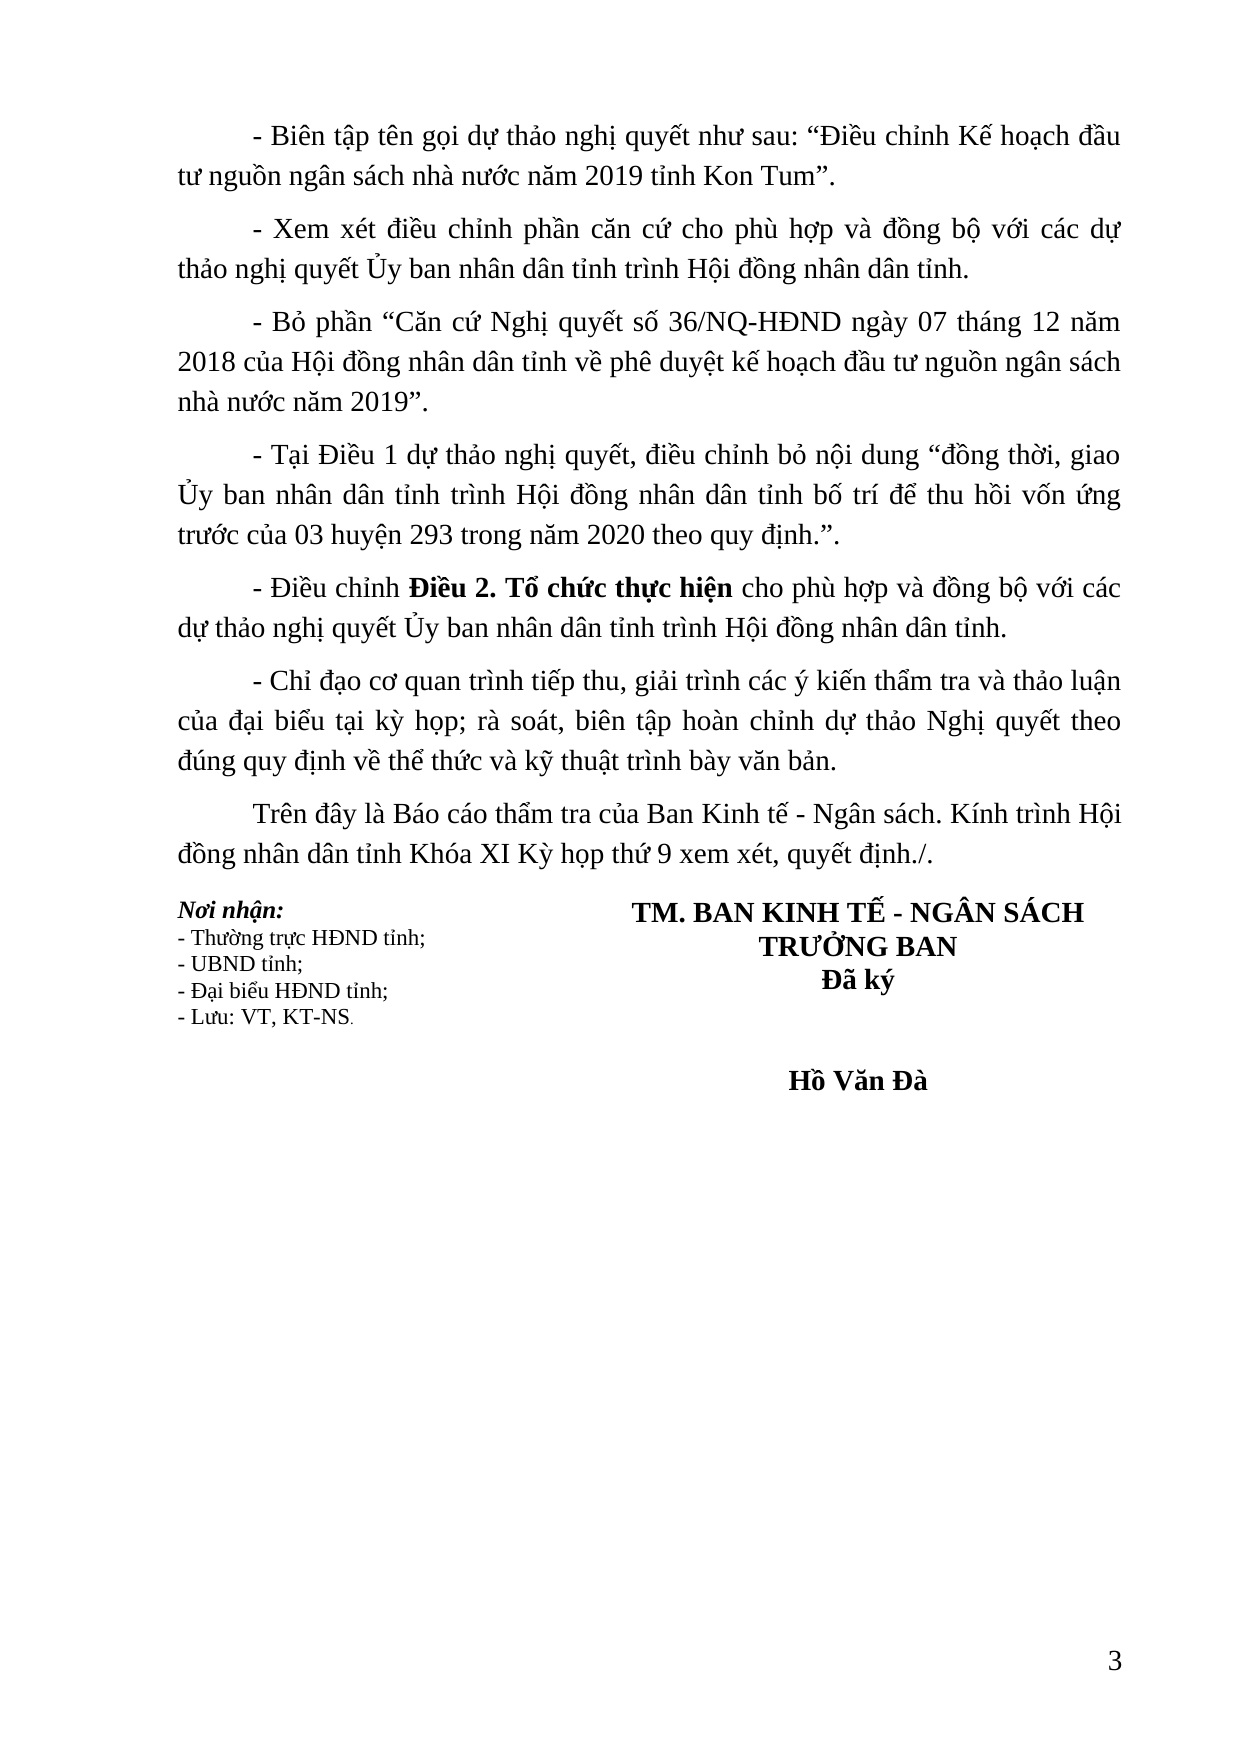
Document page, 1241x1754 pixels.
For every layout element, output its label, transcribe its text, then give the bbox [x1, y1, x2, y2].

text - Xem xét điều chỉnh phần căn cứ cho phù hợp và đồng bộ với các dự thảo nghị quyết Ủy ban nhân dân tỉnh trình Hội đồng nhân dân tỉnh. [177, 211, 1122, 285]
text - Biên tập tên gọi dự thảo nghị quyết như sau: “Điều chỉnh Kế hoạch đầu tư nguồn ngân sách nhà nước năm 2019 tỉnh Kon Tum”. [177, 118, 1122, 192]
text - Chỉ đạo cơ quan trình tiếp thu, giải trình các ý kiến thẩm tra và thảo luận của đại biểu tại kỳ họp; rà soát, biên tập hoàn chỉnh dự thảo Nghị quyết theo đúng quy định về thể thức và kỹ thuật trình bày văn bản. [177, 663, 1122, 777]
text - Điều chỉnh Điều 2. Tổ chức thực hiện cho phù hợp và đồng bộ với các dự thảo nghị quyết Ủy ban nhân dân tỉnh trình Hội đồng nhân dân tỉnh. [177, 570, 1122, 644]
text - Bỏ phần “Căn cứ Nghị quyết số 36/NQ-HĐND ngày 07 tháng 12 năm 2018 của Hội đồng nhân dân tỉnh về phê duyệt kế hoạch đầu tư nguồn ngân sách nhà nước năm 2019”. [177, 304, 1122, 344]
table_header TM. BAN KINH TẾ - NGÂN SÁCH TRƯỞNG BAN Đã ký Hồ Văn Đà [605, 889, 1111, 1097]
text - Tại Điều 1 dự thảo nghị quyết, điều chỉnh bỏ nội dung “đồng thời, giao Ủy ban nhân dân tỉnh trình Hội đồng nhân dân tỉnh bố trí để thu hồi vốn ứng trước của 03 huyện 293 trong năm 2020 theo quy định.”. [177, 437, 1122, 477]
text Trên đây là Báo cáo thẩm tra của Ban Kinh tế - Ngân sách. Kính trình Hội đồng nhân dân tỉnh Khóa XI Kỳ họp thứ 9 xem xét, quyết định./. [177, 796, 1122, 870]
table_header Nơi nhận: - Thường trực HĐND tỉnh; - UBND tỉnh; - Đại biểu HĐND tỉnh; - Lưu: VT, KT-NS. [166, 889, 605, 1097]
text - Tại Điều 1 dự thảo nghị quyết, điều chỉnh bỏ nội dung “đồng thời, giao Ủy ban nhân dân tỉnh trình Hội đồng nhân dân tỉnh bố trí để thu hồi vốn ứng trước của 03 huyện 293 trong năm 2020 theo quy định.”. [177, 511, 1122, 551]
text - Bỏ phần “Căn cứ Nghị quyết số 36/NQ-HĐND ngày 07 tháng 12 năm 2018 của Hội đồng nhân dân tỉnh về phê duyệt kế hoạch đầu tư nguồn ngân sách nhà nước năm 2019”. [177, 378, 1122, 418]
